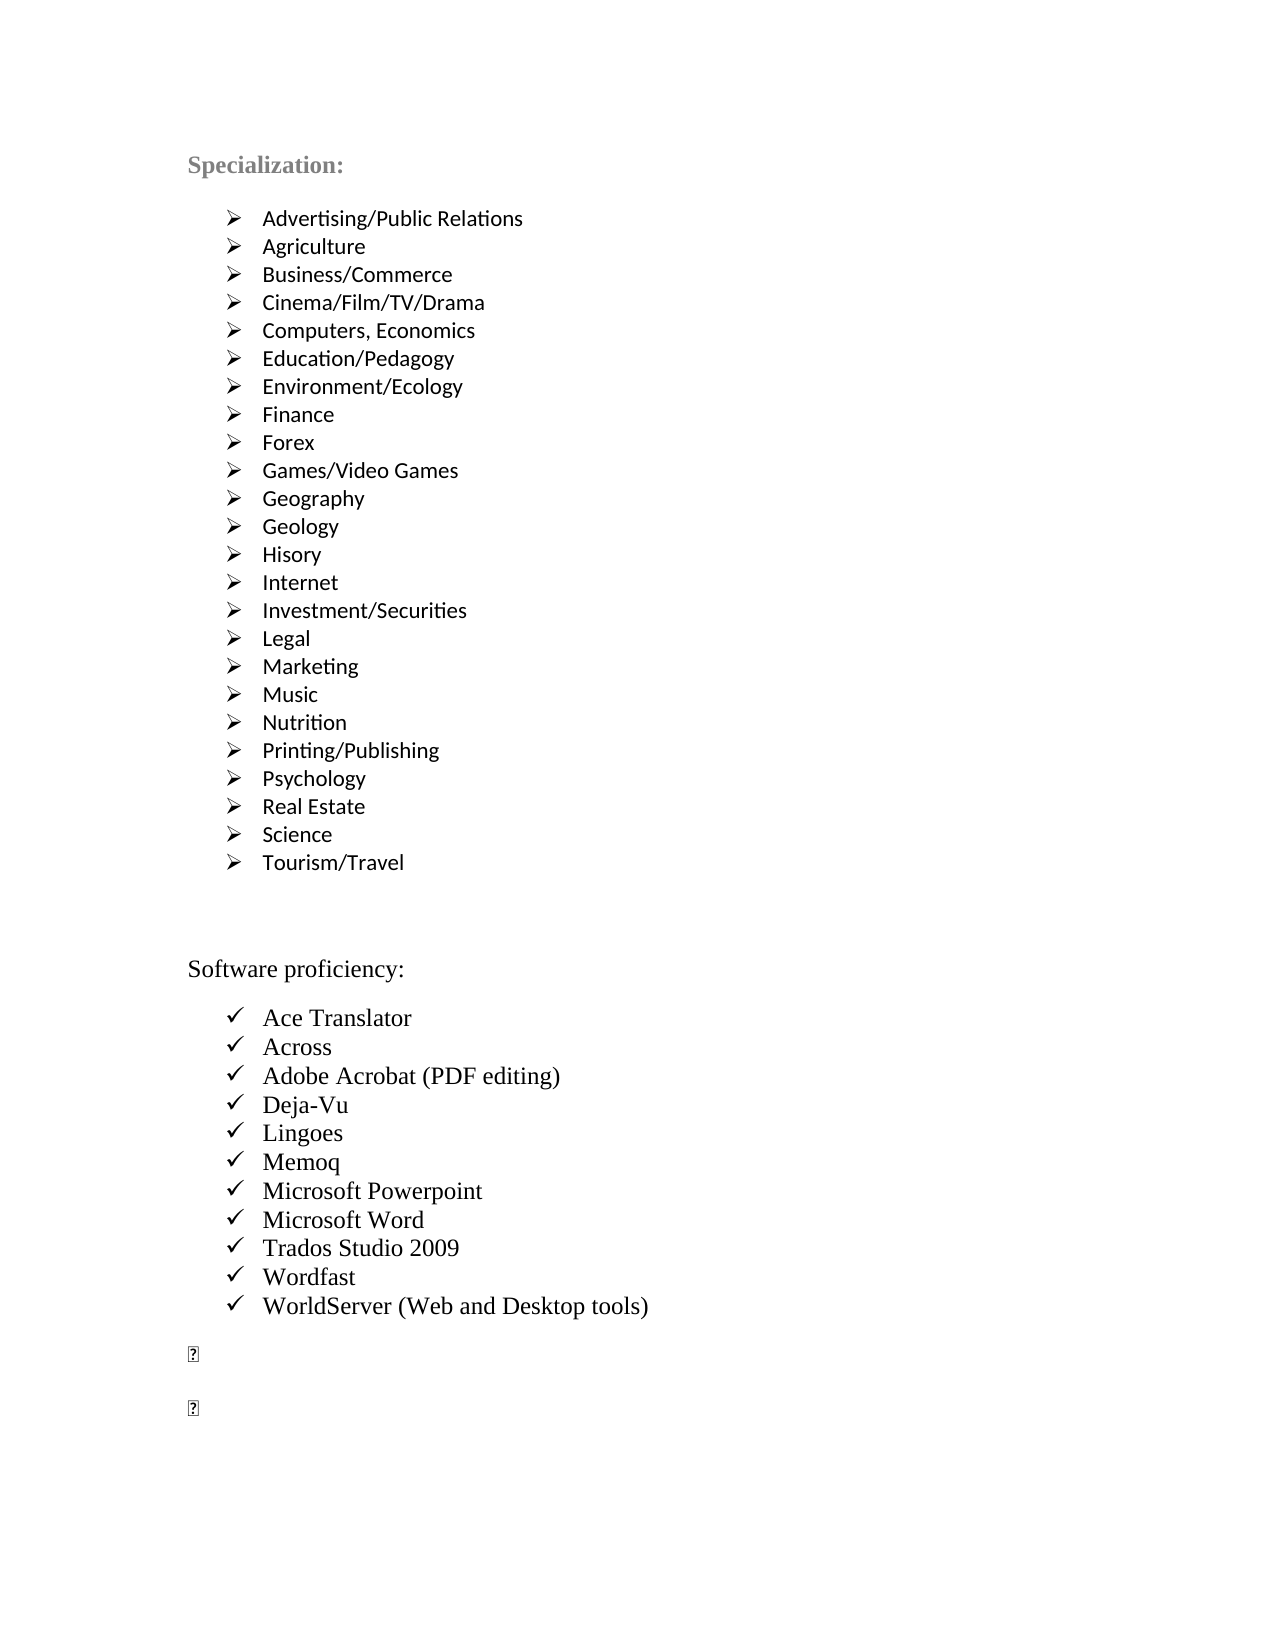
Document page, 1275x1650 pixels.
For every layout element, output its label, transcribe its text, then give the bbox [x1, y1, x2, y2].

list Lingoes [225, 1118, 1087, 1147]
list Microsoft Powerpoint [225, 1176, 1087, 1205]
list Agriculture [225, 232, 1087, 260]
text Specialization: [187, 150, 1087, 179]
list Printing/Publishing [225, 736, 1087, 764]
list Investment/Securities [225, 596, 1087, 624]
list Adobe Acrobat (PDF editing) [225, 1061, 1087, 1090]
list Education/Pedagogy [225, 344, 1087, 372]
list Geology [225, 512, 1087, 540]
list Advertising/Public Relations [225, 204, 1087, 232]
list Wordfast [225, 1262, 1087, 1291]
list Hisory [225, 540, 1087, 568]
list Internet [225, 568, 1087, 596]
list Cinema/Film/TV/Drama [225, 288, 1087, 316]
text  [187, 1341, 1087, 1369]
list Marketing [225, 652, 1087, 680]
list Music [225, 680, 1087, 708]
list Real Estate [225, 792, 1087, 820]
list Science [225, 820, 1087, 848]
list WorldServer (Web and Desktop tools) [225, 1291, 1087, 1320]
list Computers, Economics [225, 316, 1087, 344]
list Psychology [225, 764, 1087, 792]
text  [187, 1394, 1087, 1422]
list Business/Commerce [225, 260, 1087, 288]
list Legal [225, 624, 1087, 652]
text Software proficiency: [187, 954, 1087, 983]
list Games/Video Games [225, 456, 1087, 484]
list Across [225, 1032, 1087, 1061]
list Environment/Ecology [225, 372, 1087, 400]
list Nutrition [225, 708, 1087, 736]
list Forex [225, 428, 1087, 456]
list Finance [225, 400, 1087, 428]
list Tourism/Travel [225, 848, 1087, 876]
list Trados Studio 2009 [225, 1233, 1087, 1262]
list Microsoft Word [225, 1205, 1087, 1233]
list Memoq [225, 1147, 1087, 1176]
list Deja-Vu [225, 1090, 1087, 1118]
list Ace Translator [225, 1003, 1087, 1032]
list Geography [225, 484, 1087, 512]
